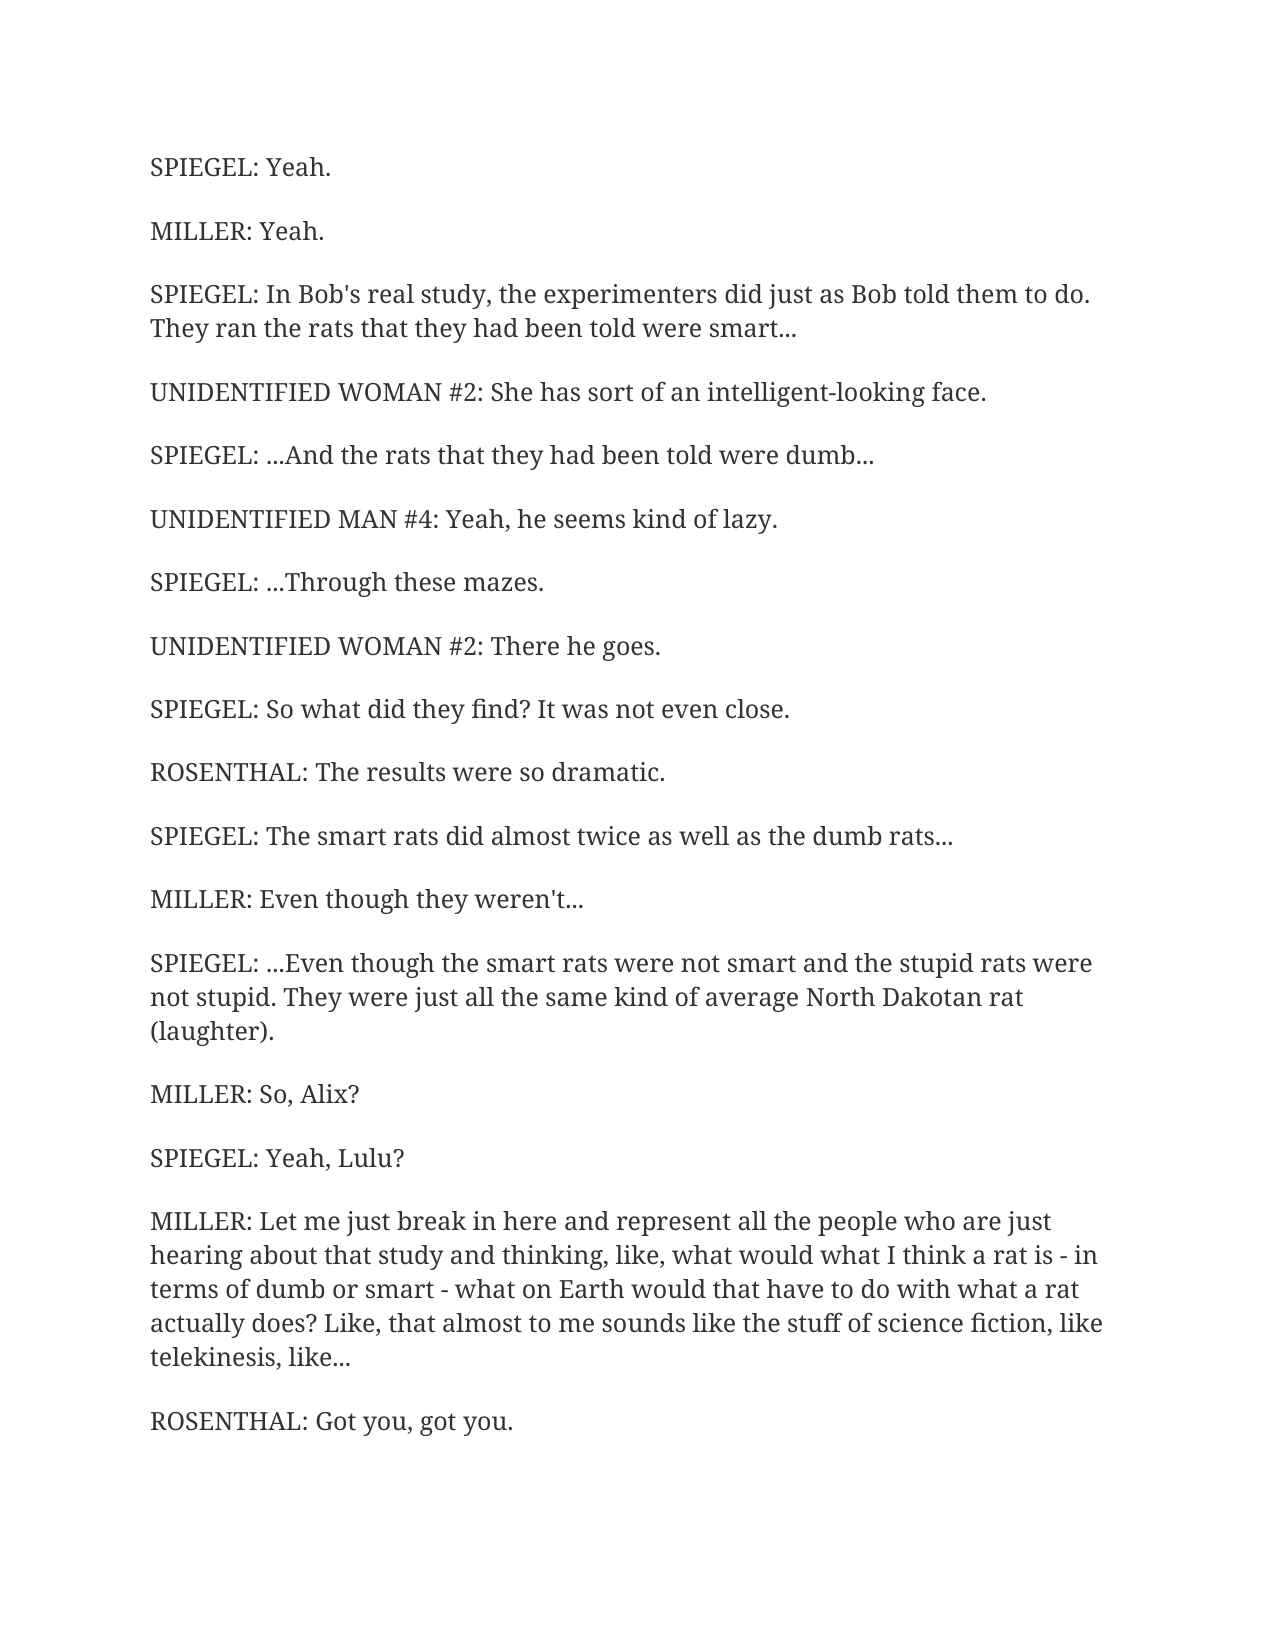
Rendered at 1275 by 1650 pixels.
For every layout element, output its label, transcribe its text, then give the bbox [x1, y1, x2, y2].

text MILLER: So, Alix? [150, 1077, 1125, 1111]
text UNIDENTIFIED MAN #4: Yeah, he seems kind of lazy. [150, 501, 1125, 535]
text MILLER: Even though they weren't... [150, 882, 1125, 916]
text SPIEGEL: So what did they find? It was not even close. [150, 692, 1125, 726]
text MILLER: Let me just break in here and represent all the people who are just hearing about that study and thinking, like, what would what I think a rat is - in terms of dumb or smart - what on Earth would that have to do with what a rat actually does? Like, that almost to me sounds like the stuff of science fiction, like telekinesis, like... [150, 1204, 1125, 1374]
text ROSENTHAL: The results were so dramatic. [150, 755, 1125, 789]
text MILLER: Yeah. [150, 213, 1125, 247]
text SPIEGEL: In Bob's real study, the experimenters did just as Bob told them to do. They ran the rats that they had been told were smart... [150, 277, 1125, 345]
text SPIEGEL: Yeah, Lulu? [150, 1140, 1125, 1174]
text SPIEGEL: ...Through these mazes. [150, 565, 1125, 599]
text UNIDENTIFIED WOMAN #2: There he goes. [150, 628, 1125, 662]
text SPIEGEL: The smart rats did almost twice as well as the dumb rats... [150, 818, 1125, 852]
text SPIEGEL: ...Even though the smart rats were not smart and the stupid rats were not stupid. They were just all the same kind of average North Dakotan rat (laughter). [150, 945, 1125, 1047]
text SPIEGEL: ...And the rats that they had been told were dumb... [150, 438, 1125, 472]
text UNIDENTIFIED WOMAN #2: She has sort of an intelligent-looking face. [150, 374, 1125, 408]
text ROSENTHAL: Got you, got you. [150, 1403, 1125, 1437]
text SPIEGEL: Yeah. [150, 150, 1125, 184]
